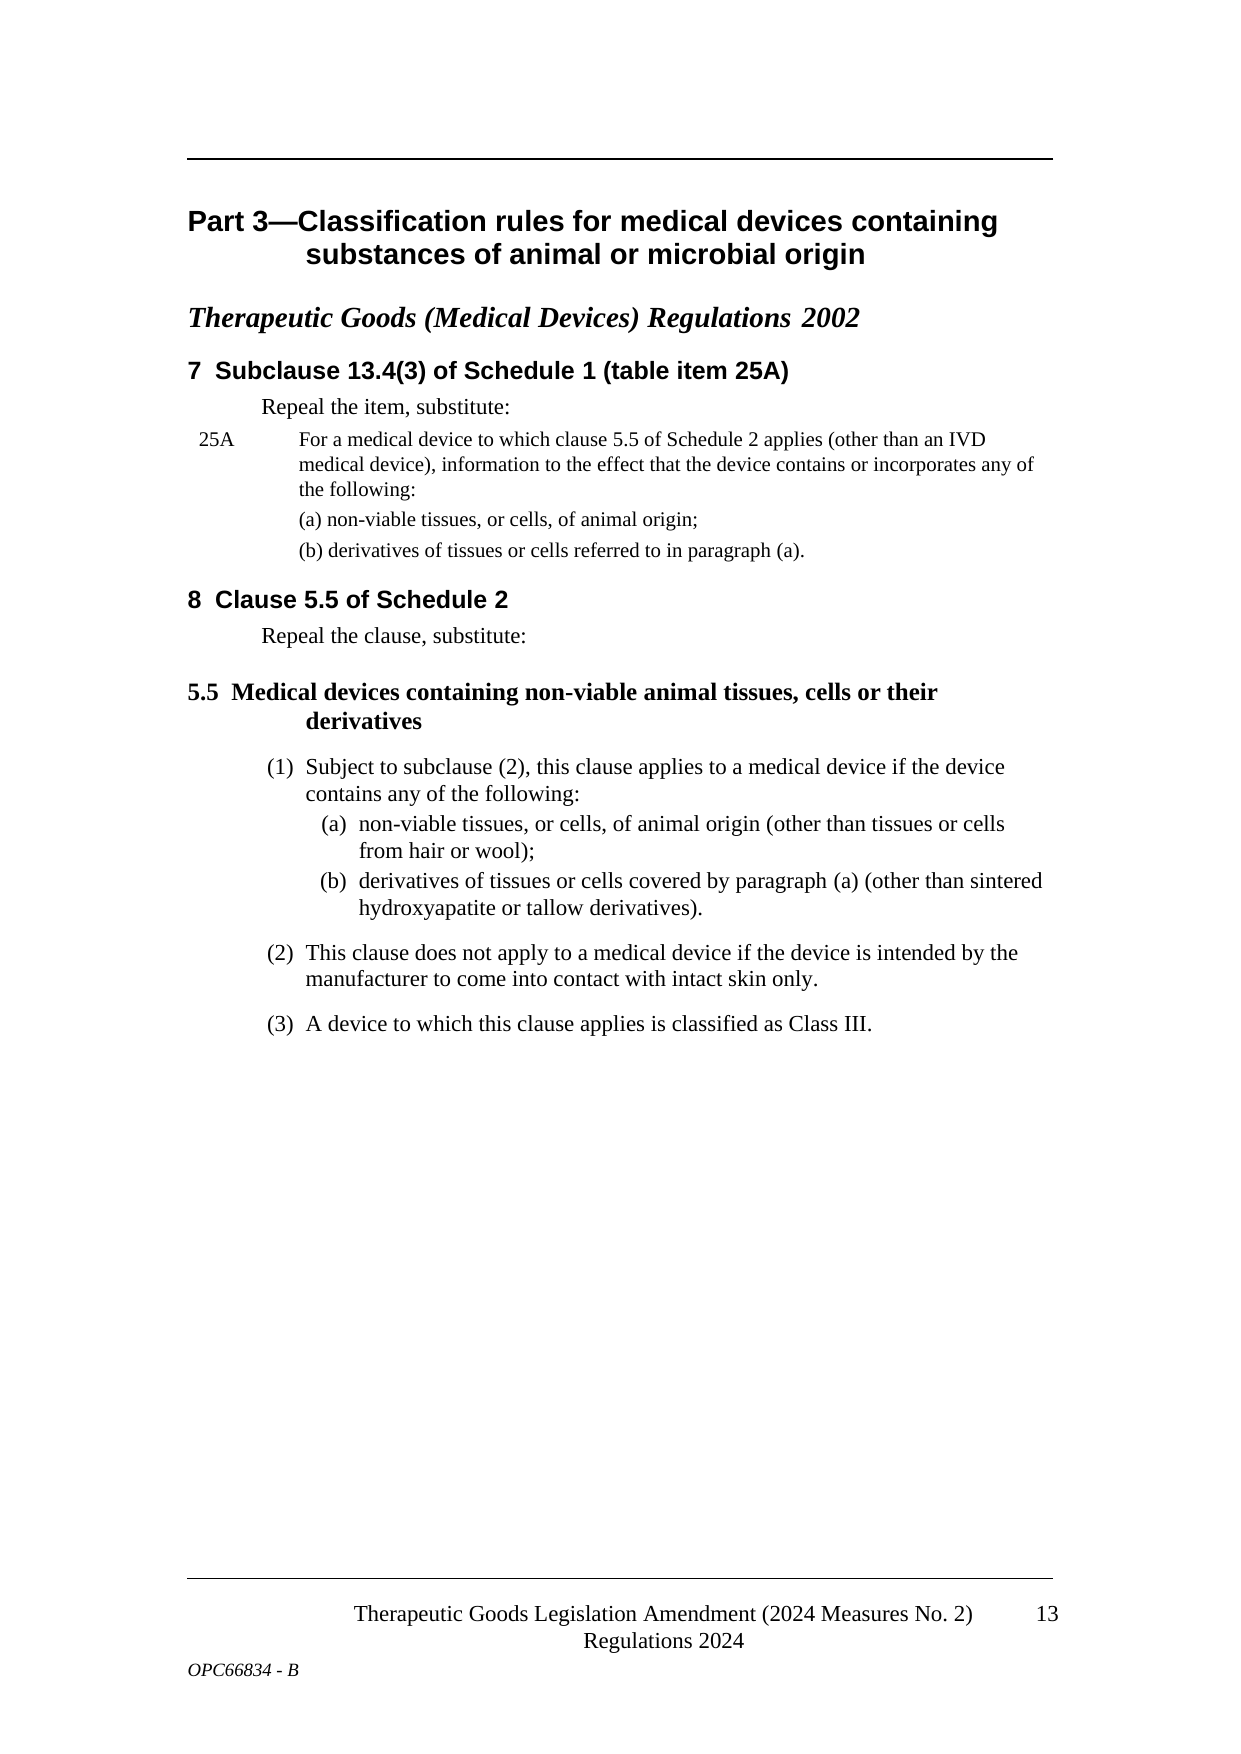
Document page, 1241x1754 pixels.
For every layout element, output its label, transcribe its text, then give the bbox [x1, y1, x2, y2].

text 7 Subclause 13.4(3) of Schedule 1 (table item 25A) [187, 356, 1053, 385]
text (2) This clause does not apply to a medical device if the device is intended by the manufacturer to come into contact with intact skin only. [187, 939, 1053, 991]
text (1) Subject to subclause (2), this clause applies to a medical device if the device contains any of the following: [187, 753, 1053, 806]
text Therapeutic Goods (Medical Devices) Regulations 2002 [187, 300, 1053, 333]
text 5.5 Medical devices containing non-viable animal tissues, cells or their derivatives [187, 677, 1053, 735]
table_header For a medical device to which clause 5.5 of Schedule 2 applies (other than an IVD medical device), information to the effect that the device contains or incorporates any of the following: (a) non-viable tissues, or cells, of animal origin; (b) derivatives of tissues or cells referred to in paragraph (a). [287, 420, 1053, 562]
table_header 25A [187, 420, 287, 562]
text (3) A device to which this clause applies is classified as Class III. [187, 1010, 1053, 1036]
text Repeal the clause, substitute: [261, 622, 1053, 648]
text (a) non-viable tissues, or cells, of animal origin (other than tissues or cells from hair or wool); [187, 810, 1053, 863]
text 8 Clause 5.5 of Schedule 2 [187, 584, 1053, 613]
text Repeal the item, substitute: [261, 393, 1053, 420]
text (b) derivatives of tissues or cells covered by paragraph (a) (other than sintered hydroxyapatite or tallow derivatives). [187, 867, 1053, 920]
text Part 3—Classification rules for medical devices containing substances of animal or microbial origin [187, 204, 1053, 271]
